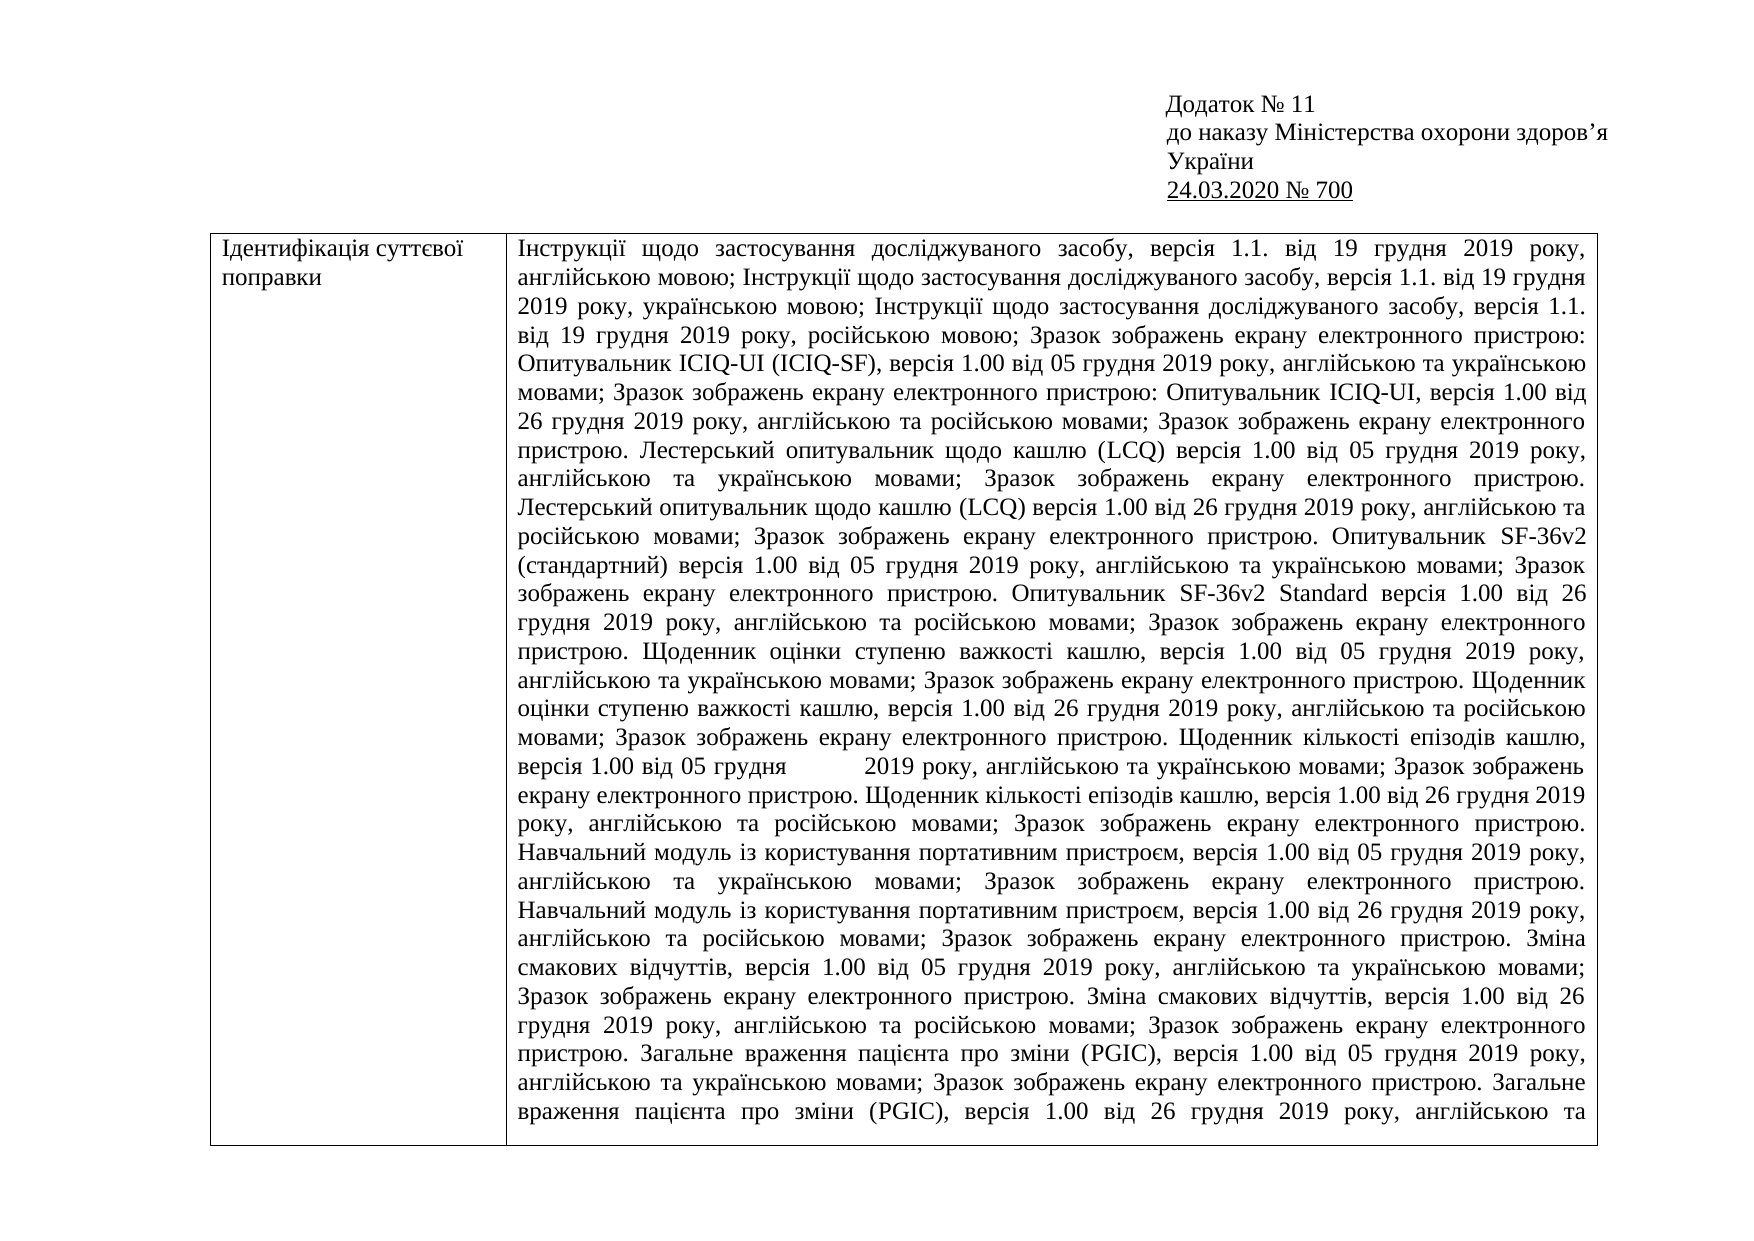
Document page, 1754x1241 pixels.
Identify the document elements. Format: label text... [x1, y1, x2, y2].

text 24.03.2020 № 700 [1167, 175, 1624, 204]
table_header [211, 234, 506, 1145]
text до наказу Міністерства охорони здоров’я України [1167, 117, 1624, 175]
text Додаток № 11 [222, 89, 1624, 117]
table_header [507, 234, 1597, 1145]
